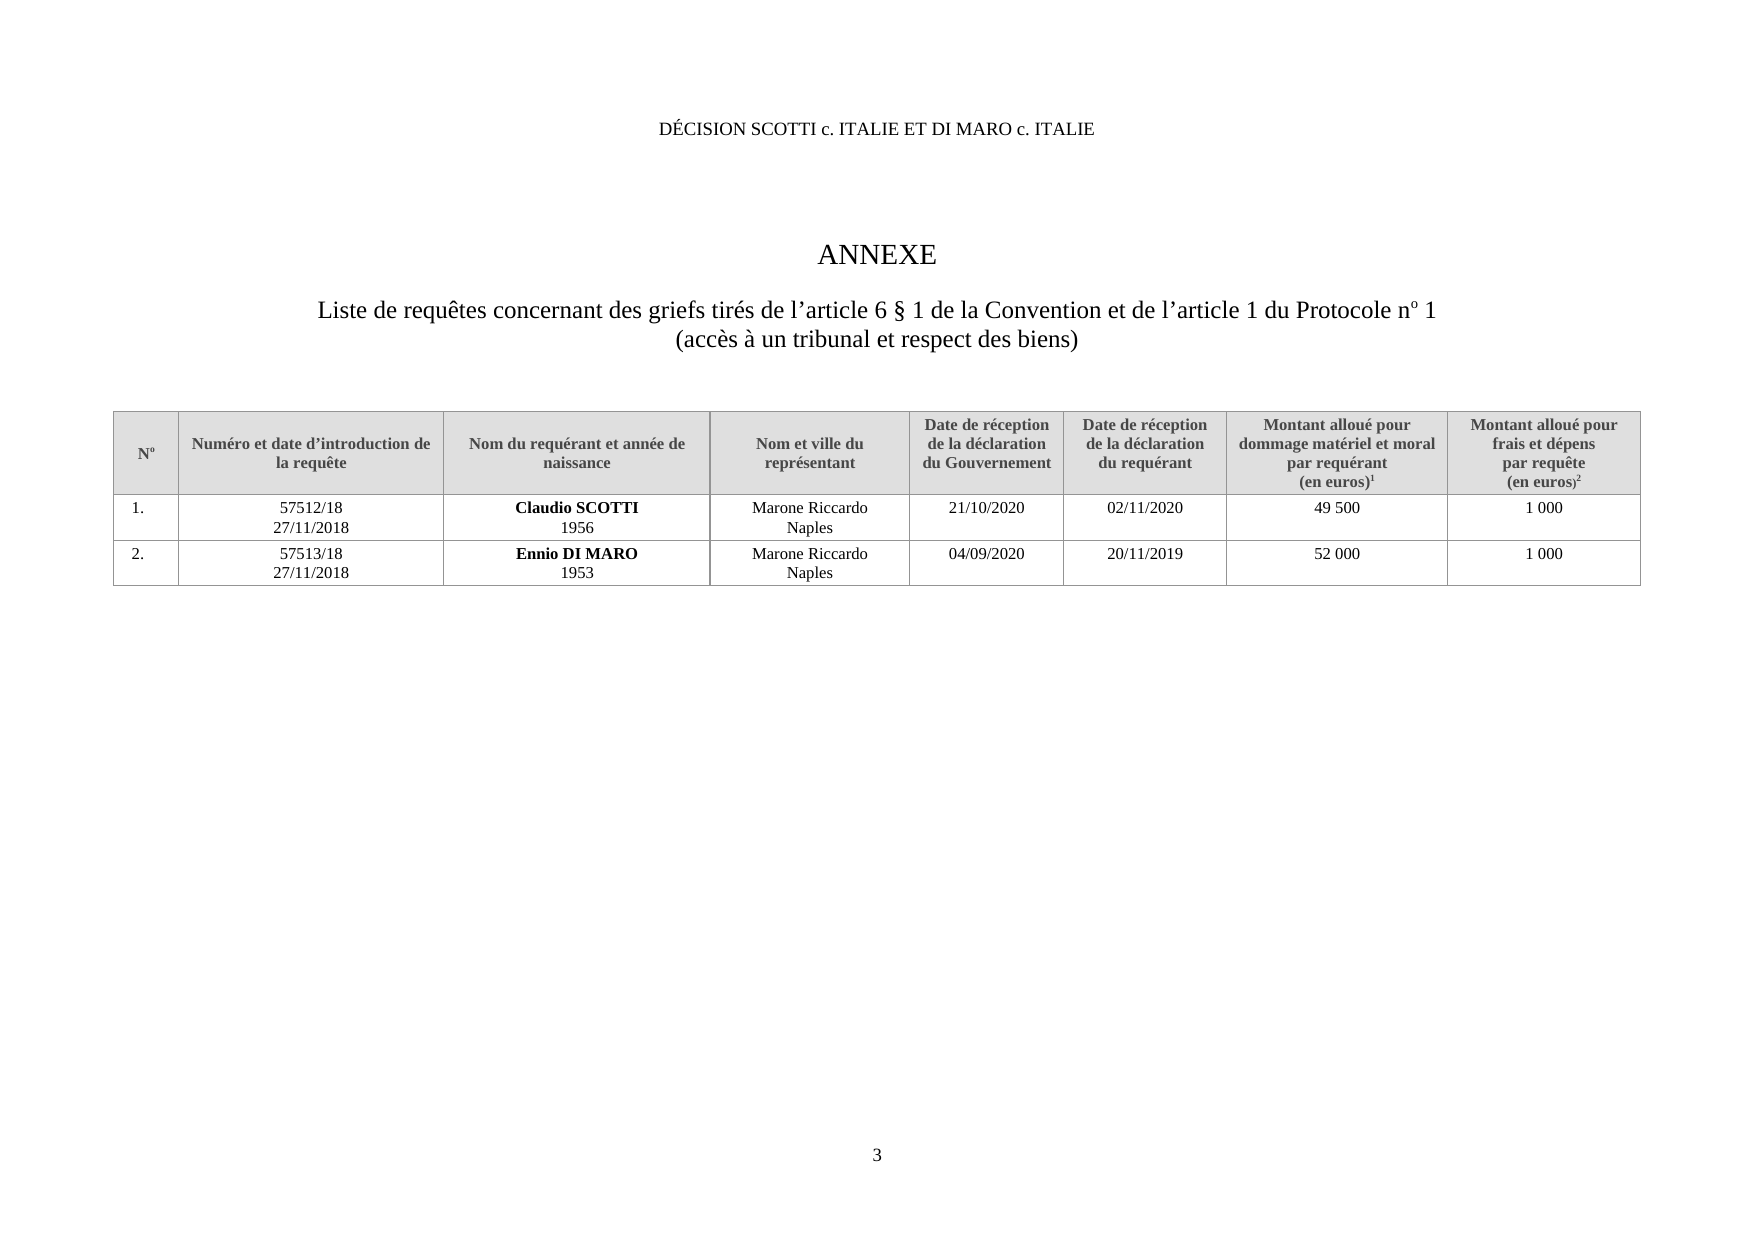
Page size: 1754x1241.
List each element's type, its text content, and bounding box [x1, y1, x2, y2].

title ANNEXE [237, 237, 1517, 270]
table_cell 21/10/2020 [910, 495, 1063, 539]
table_cell 04/09/2020 [910, 541, 1063, 585]
table_header Montant alloué pour frais et dépens par requête (en euros) [1448, 412, 1640, 494]
table_header Numéro et date d’introduction de la requête [179, 412, 443, 494]
table_cell Ennio DI MARO 1953 [444, 541, 709, 585]
table_cell [114, 541, 178, 585]
table_cell 52 000 [1227, 541, 1447, 585]
table_cell [114, 495, 178, 539]
table_header Nom et ville du représentant [711, 412, 909, 494]
text Liste de requêtes concernant des griefs tirés de l’article 6 § 1 de la Convention et de l’article 1 du Protocole no 1 (accès à un tribunal et respect des biens) [237, 295, 1517, 353]
table_header Montant alloué pour dommage matériel et moral par requérant (en euros) [1227, 412, 1447, 494]
table_header Date de réception de la déclaration du Gouvernement [910, 412, 1063, 494]
table_cell 1 000 [1448, 495, 1640, 539]
table_cell 57512/18 27/11/2018 [179, 495, 443, 539]
table_cell 57513/18 27/11/2018 [179, 541, 443, 585]
table_cell Marone Riccardo Naples [711, 541, 909, 585]
table_cell 49 500 [1227, 495, 1447, 539]
table_header Nom du requérant et année de naissance [444, 412, 709, 494]
table_header Date de réception de la déclaration du requérant [1064, 412, 1226, 494]
table_cell 02/11/2020 [1064, 495, 1226, 539]
table_header No [114, 412, 178, 494]
table_cell Marone Riccardo Naples [711, 495, 909, 539]
table_cell 20/11/2019 [1064, 541, 1226, 585]
table_cell Claudio SCOTTI 1956 [444, 495, 709, 539]
table_cell 1 000 [1448, 541, 1640, 585]
